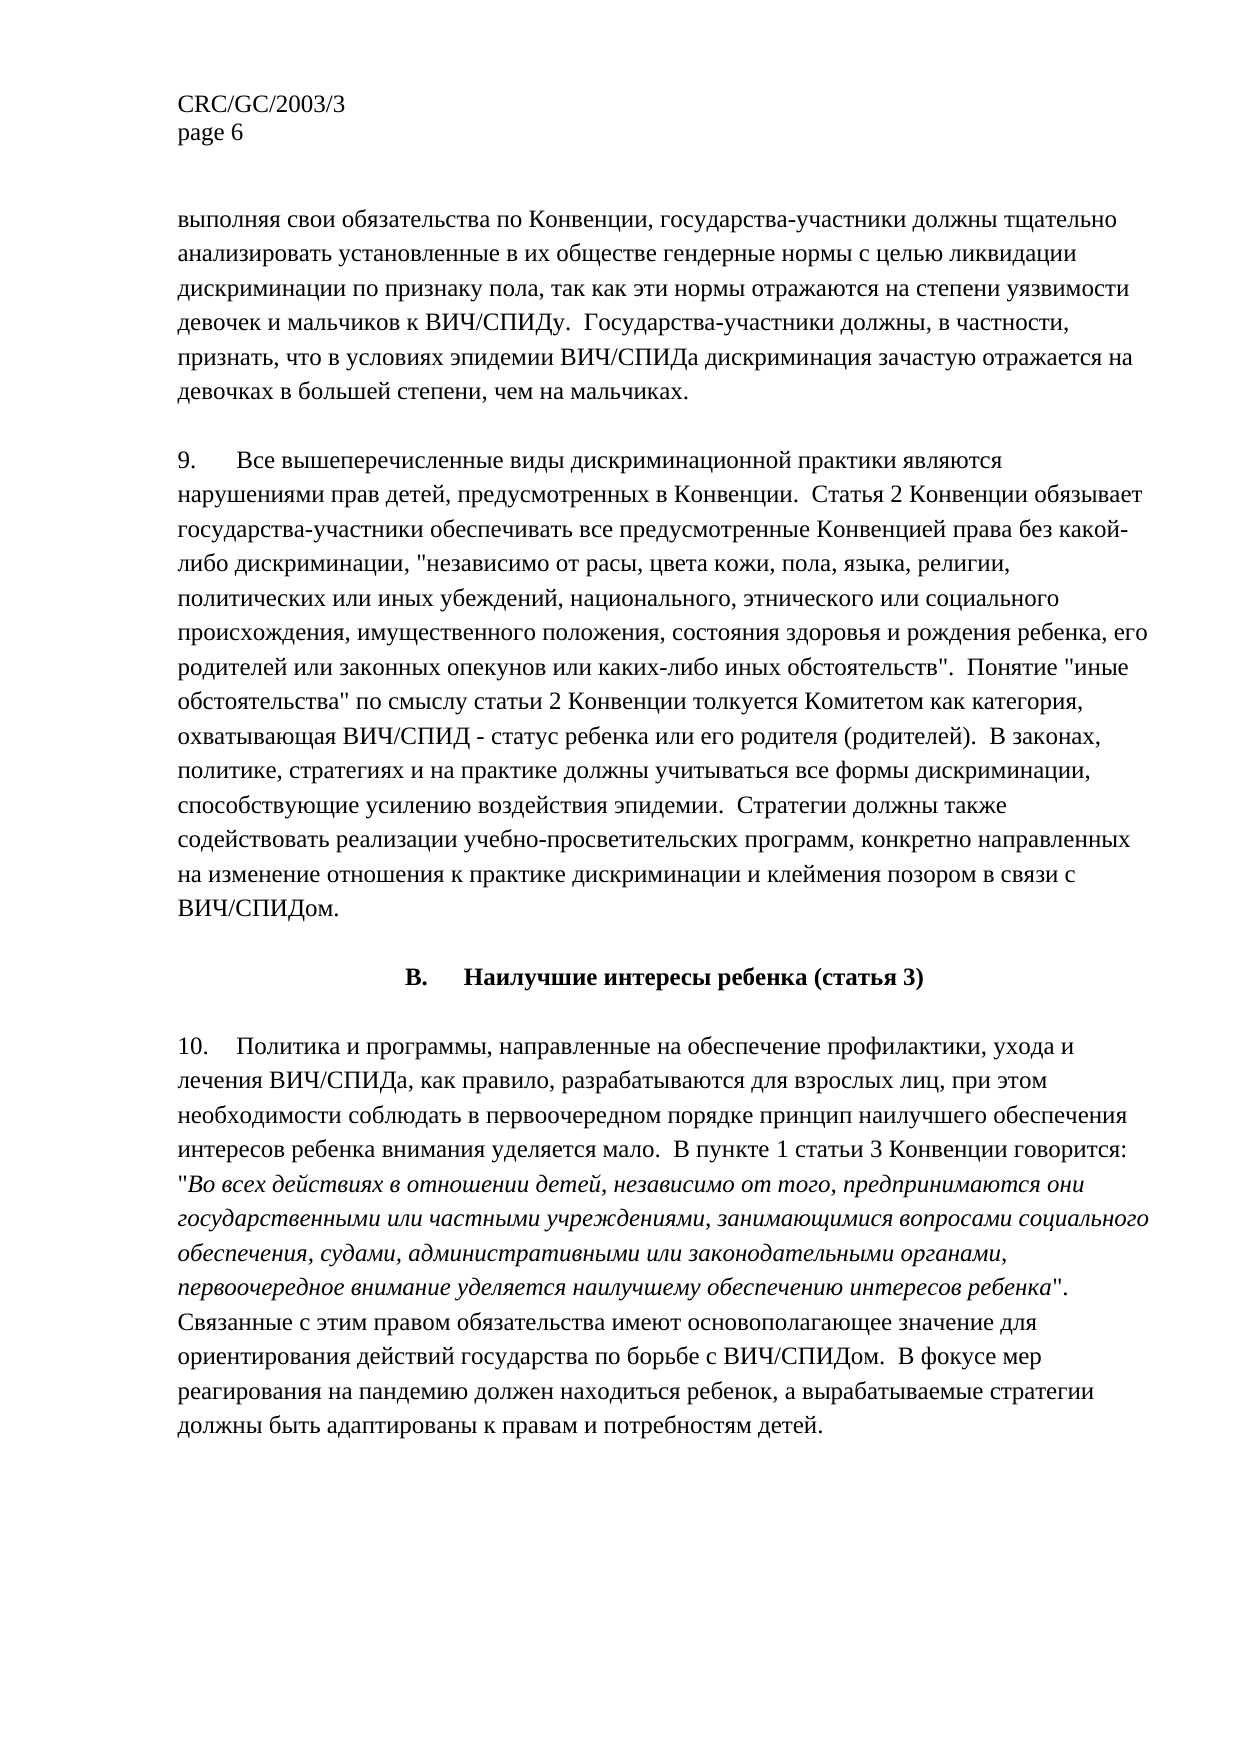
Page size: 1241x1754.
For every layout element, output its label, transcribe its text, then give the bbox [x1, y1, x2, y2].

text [177, 204, 1152, 405]
text 9. Все вышеперечисленные виды дискриминационной практики являются нарушениями прав детей, предусмотренных в Конвенции. Статья 2 Конвенции обязывает государства-участники обеспечивать все предусмотренные Конвенцией права без какой-либо дискриминации, "независимо от расы, цвета кожи, пола, языка, религии, политических или иных убеждений, национального, этнического или социального происхождения, имущественного положения, состояния здоровья и рождения ребенка, его родителей или законных опекунов или каких-либо иных обстоятельств". Понятие "иные обстоятельства" по смыслу статьи 2 Конвенции толкуется Комитетом как категория, охватывающая ВИЧ/СПИД - статус ребенка или его родителя (родителей). В законах, политике, стратегиях и на практике должны учитываться все формы дискриминации, способствующие усилению воздействия эпидемии. Стратегии должны также содействовать реализации учебно-просветительских программ, конкретно направленных на изменение отношения к практике дискриминации и клеймения позором в связи с ВИЧ/СПИДом. [177, 445, 1152, 922]
text 10. Политика и программы, направленные на обеспечение профилактики, ухода и лечения ВИЧ/СПИДа, как правило, разрабатываются для взрослых лиц, при этом необходимости соблюдать в первоочередном порядке принцип наилучшего обеспечения интересов ребенка внимания уделяется мало. В пункте 1 статьи 3 Конвенции говорится: "Во всех действиях в отношении детей, независимо от того, предпринимаются они государственными или частными учреждениями, занимающимися вопросами социального обеспечения, судами, административными или законодательными органами, первоочередное внимание уделяется наилучшему обеспечению интересов ребенка". Связанные с этим правом обязательства имеют основополагающее значение для ориентирования действий государства по борьбе с ВИЧ/СПИДом. В фокусе мер реагирования на пандемию должен находиться ребенок, а вырабатываемые стратегии должны быть адаптированы к правам и потребностям детей. [177, 1031, 1152, 1439]
text B. Наилучшие интересы ребенка (статья 3) [177, 962, 1152, 991]
